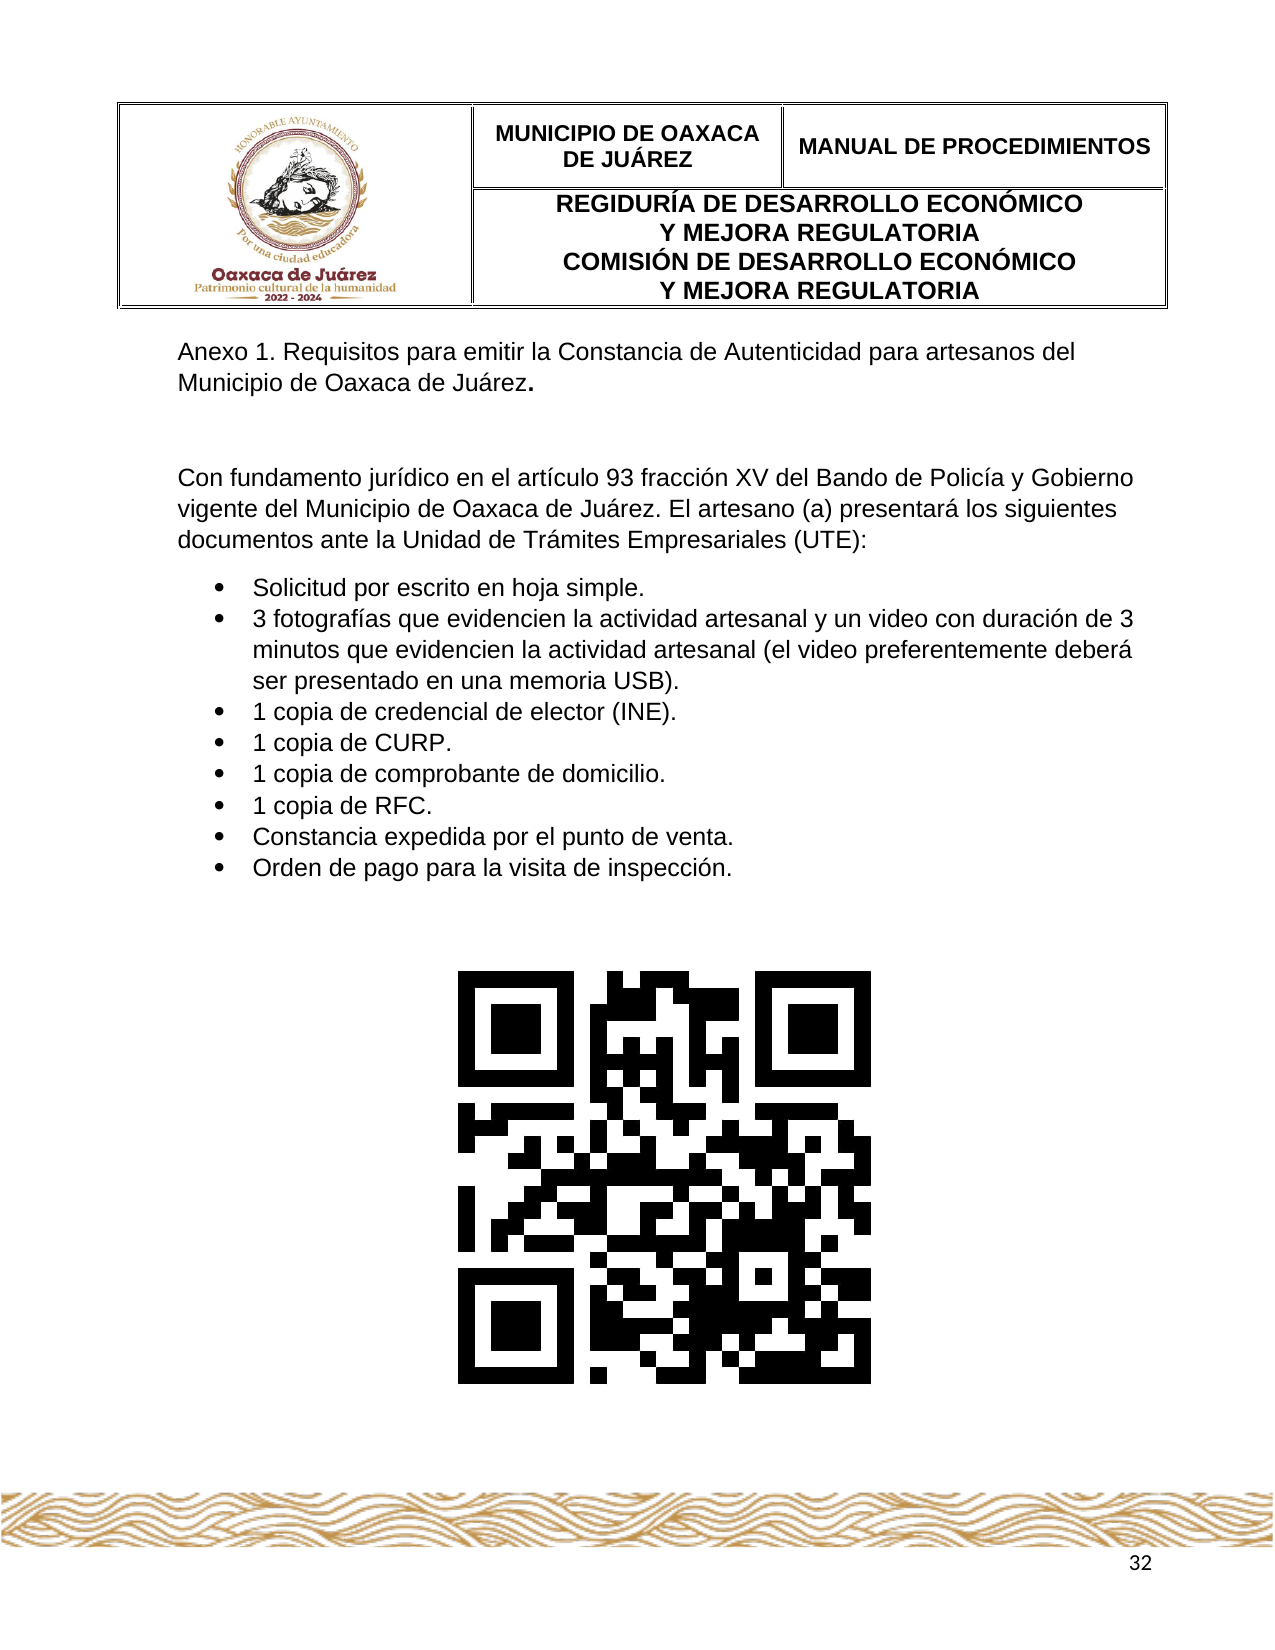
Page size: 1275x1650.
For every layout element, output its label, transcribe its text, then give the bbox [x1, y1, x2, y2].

list 3 fotografías que evidencien la actividad artesanal y un video con duración de 3 minutos que evidencien la actividad artesanal (el video preferentemente deberá ser presentado en una memoria USB). [215, 604, 1152, 695]
text Anexo 1. Requisitos para emitir la Constancia de Autenticidad para artesanos del Municipio de Oaxaca de Juárez. [177, 337, 1152, 396]
list 1 copia de comprobante de domicilio. [215, 759, 1152, 788]
list Orden de pago para la visita de inspección. [215, 853, 1152, 912]
text Con fundamento jurídico en el artículo 93 fracción XV del Bando de Policía y Gobierno vigente del Municipio de Oaxaca de Juárez. El artesano (a) presentará los siguientes documentos ante la Unidad de Trámites Empresariales (UTE): [177, 463, 1152, 554]
list Solicitud por escrito en hoja simple. [215, 573, 1152, 602]
list 1 copia de CURP. [215, 728, 1152, 757]
list Constancia expedida por el punto de venta. [215, 822, 1152, 851]
picture [420, 933, 909, 1422]
list 1 copia de credencial de elector (INE). [215, 697, 1152, 726]
list 1 copia de RFC. [215, 791, 1152, 819]
